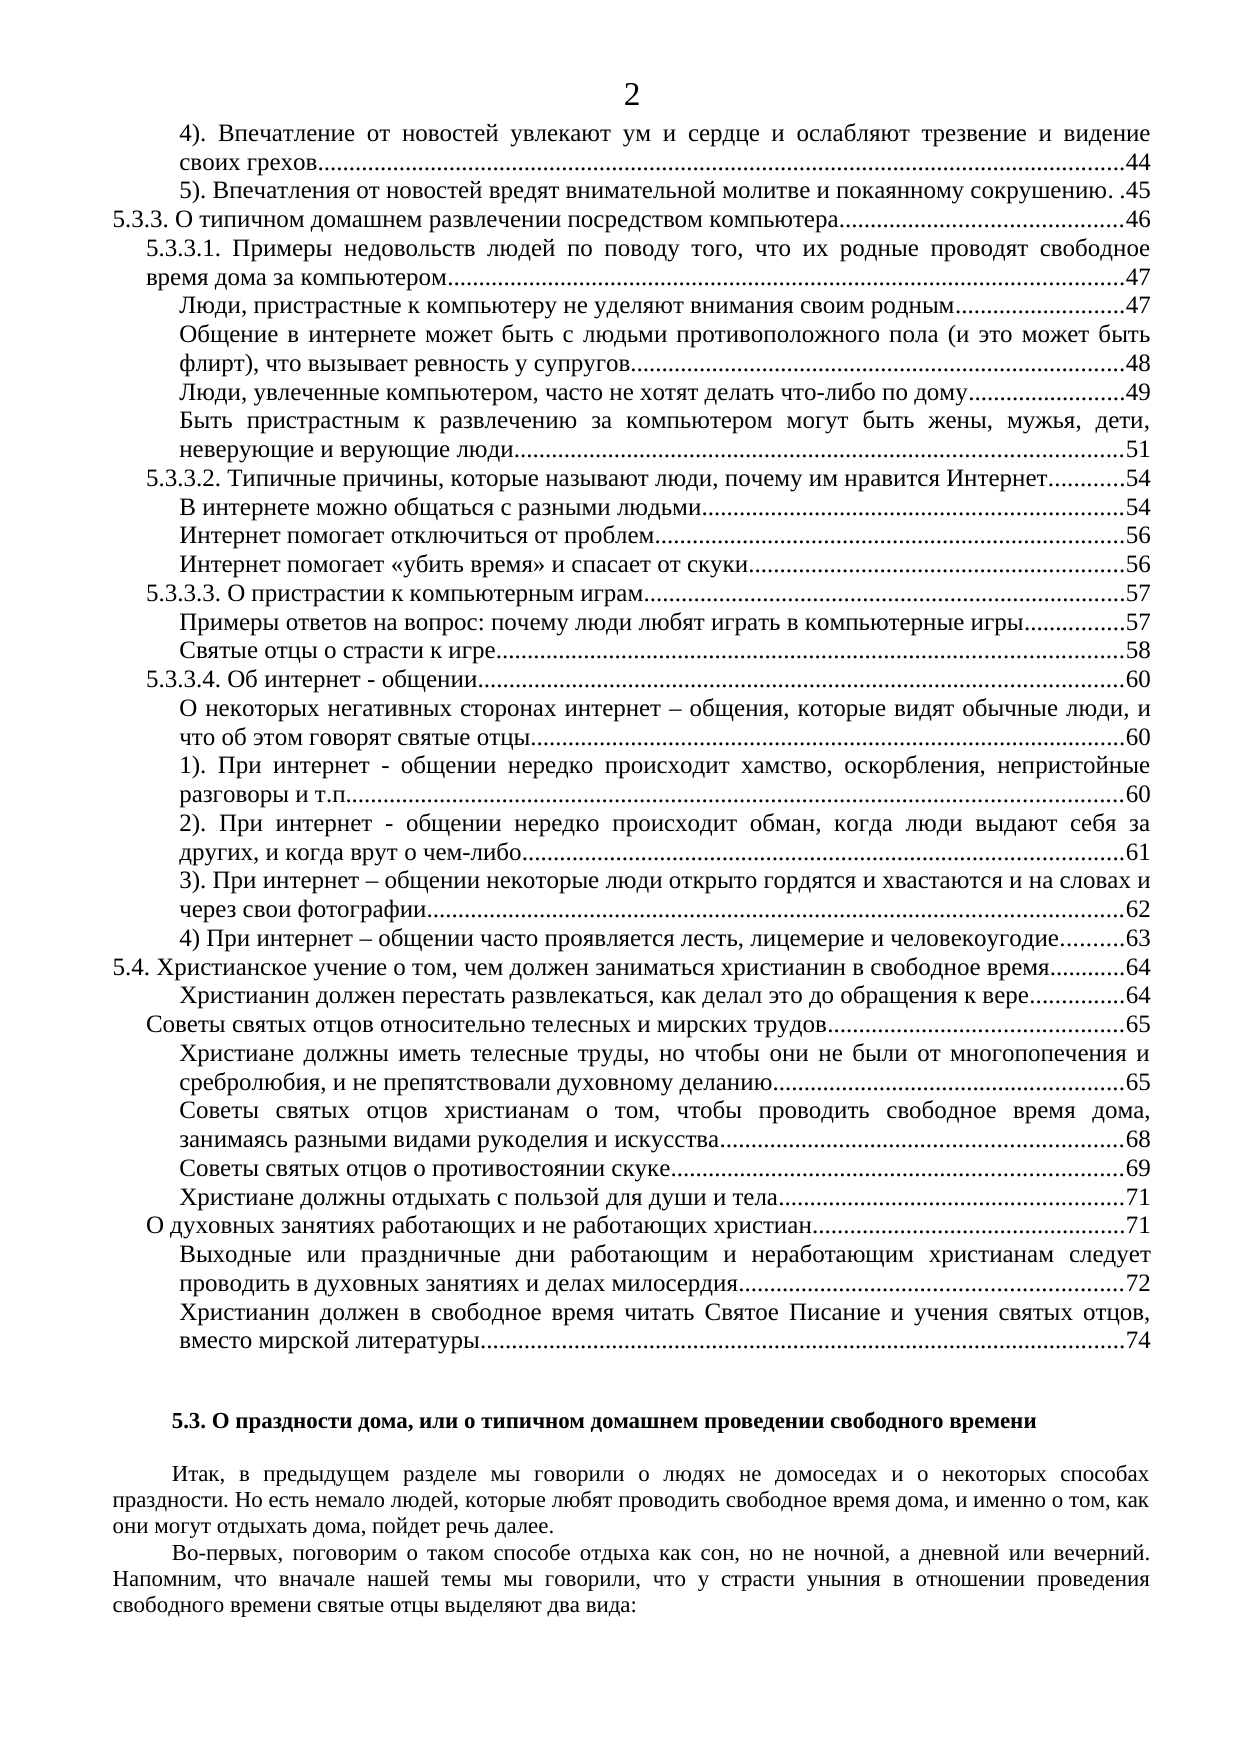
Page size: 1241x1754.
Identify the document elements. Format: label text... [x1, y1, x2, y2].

text 1). При интернет - общении нередко происходит хамство, оскорбления, непристойные разговоры и т.п. 60 [179, 751, 1152, 808]
text Советы святых отцов о противостоянии скуке 69 [179, 1153, 1152, 1182]
text 4) При интернет – общении часто проявляется лесть, лицемерие и человекоугодие 63 [179, 923, 1152, 952]
text 5). Впечатления от новостей вредят внимательной молитве и покаянному сокрушению 45 [179, 176, 1152, 204]
text О некоторых негативных сторонах интернет – общения, которые видят обычные люди, и что об этом говорят святые отцы 60 [179, 693, 1152, 751]
text 4). Впечатление от новостей увлекают ум и сердце и ослабляют трезвение и видение своих грехов 44 [179, 118, 1152, 176]
text О духовных занятиях работающих и не работающих христиан 71 [146, 1211, 1152, 1239]
text 5.3.3.4. Об интернет - общении 60 [146, 664, 1152, 693]
text Интернет помогает отключиться от проблем 56 [179, 521, 1152, 549]
text В интернете можно общаться с разными людьми 54 [179, 492, 1152, 521]
text Советы святых отцов христианам о том, чтобы проводить свободное время дома, занимаясь разными видами рукоделия и искусства 68 [179, 1096, 1152, 1153]
text Люди, увлеченные компьютером, часто не хотят делать что-либо по дому 49 [179, 377, 1152, 406]
text Выходные или праздничные дни работающим и неработающим христианам следует проводить в духовных занятиях и делах милосердия 72 [179, 1239, 1152, 1297]
text Примеры ответов на вопрос: почему люди любят играть в компьютерные игры 57 [179, 607, 1152, 636]
text Христианин должен перестать развлекаться, как делал это до обращения к вере 64 [179, 981, 1152, 1009]
text Во-первых, поговорим о таком способе отдыха как сон, но не ночной, а дневной или вечерний. Напомним, что вначале нашей темы мы говорили, что у страсти уныния в отношении проведения свободного времени святые отцы выделяют два вида: [112, 1539, 1152, 1618]
text Христиане должны иметь телесные труды, но чтобы они не были от многопопечения и сребролюбия, и не препятствовали духовному деланию 65 [179, 1038, 1152, 1096]
text Общение в интернете может быть с людьми противоположного пола (и это может быть флирт), что вызывает ревность у супругов 48 [179, 319, 1152, 377]
text Христианин должен в свободное время читать Святое Писание и учения святых отцов, вместо мирской литературы 74 [179, 1297, 1152, 1354]
text Святые отцы о страсти к игре 58 [179, 636, 1152, 664]
text Итак, в предыдущем разделе мы говорили о людях не домоседах и о некоторых способах праздности. Но есть немало людей, которые любят проводить свободное время дома, и именно о том, как они могут отдыхать дома, пойдет речь далее. [112, 1460, 1152, 1539]
text 5.3.3.3. О пристрастии к компьютерным играм 57 [146, 578, 1152, 607]
text Христиане должны отдыхать с пользой для души и тела 71 [179, 1182, 1152, 1211]
subtitle 5.3. О праздности дома, или о типичном домашнем проведении свободного времени [112, 1407, 1152, 1433]
text Советы святых отцов относительно телесных и мирских трудов 65 [146, 1009, 1152, 1038]
text 5.3.3.1. Примеры недовольств людей по поводу того, что их родные проводят свободное время дома за компьютером 47 [146, 233, 1152, 291]
text 5.3.3.2. Типичные причины, которые называют люди, почему им нравится Интернет 54 [146, 463, 1152, 492]
text 5.4. Христианское учение о том, чем должен заниматься христианин в свободное время 64 [112, 952, 1152, 981]
text Интернет помогает «убить время» и спасает от скуки 56 [179, 549, 1152, 578]
text Люди, пристрастные к компьютеру не уделяют внимания своим родным 47 [179, 291, 1152, 319]
text 2). При интернет - общении нередко происходит обман, когда люди выдают себя за других, и когда врут о чем-либо 61 [179, 808, 1152, 866]
text Быть пристрастным к развлечению за компьютером могут быть жены, мужья, дети, неверующие и верующие люди 51 [179, 406, 1152, 463]
text 5.3.3. О типичном домашнем развлечении посредством компьютера 46 [112, 204, 1152, 233]
text 3). При интернет – общении некоторые люди открыто гордятся и хвастаются и на словах и через свои фотографии 62 [179, 866, 1152, 923]
